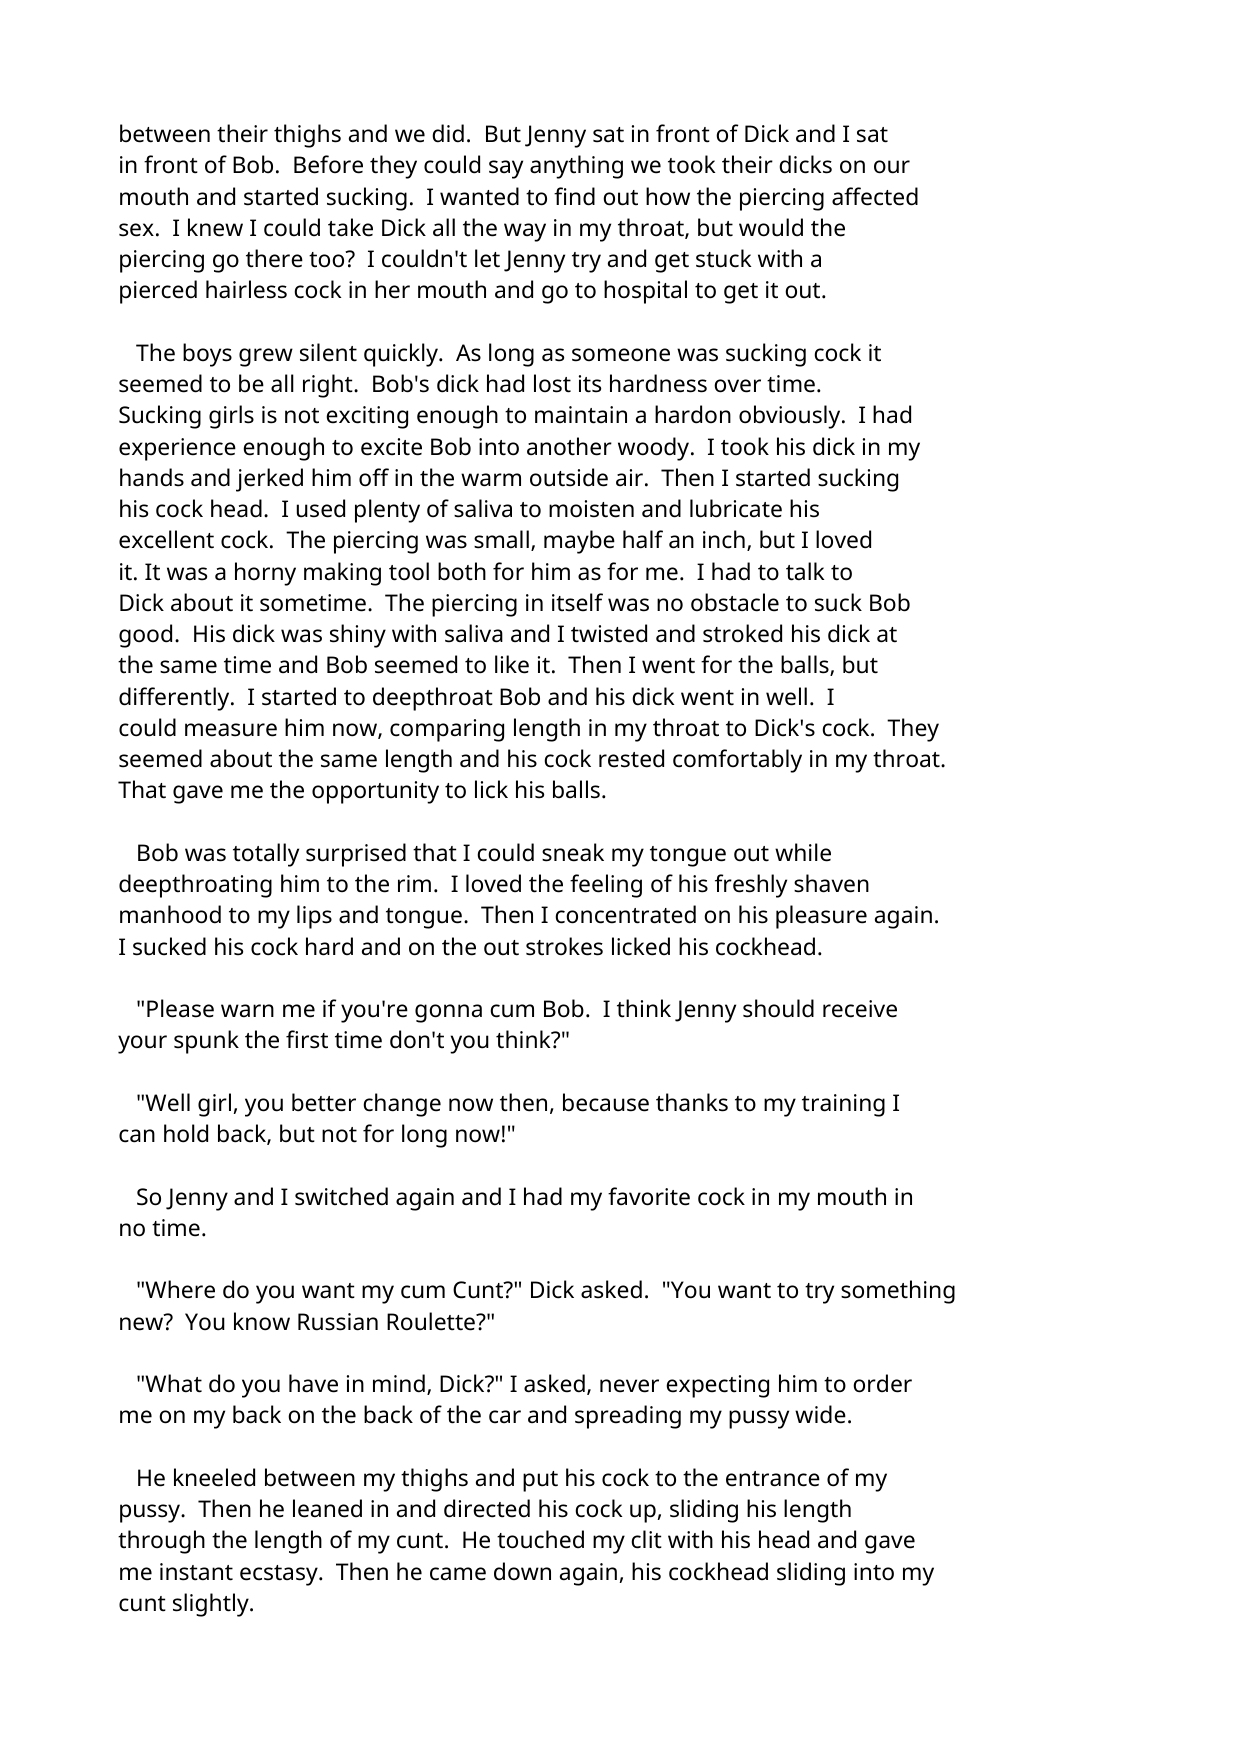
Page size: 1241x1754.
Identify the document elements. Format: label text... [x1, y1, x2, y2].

text differently. I started to deepthroat Bob and his dick went in well. I [118, 681, 1122, 712]
text I sucked his cock hard and on the out strokes licked his cockhead. [118, 931, 1122, 962]
text mouth and started sucking. I wanted to find out how the piercing affected [118, 181, 1122, 212]
text He kneeled between my thighs and put his cock to the entrance of my [118, 1462, 1122, 1493]
text me instant ecstasy. Then he came down again, his cockhead sliding into my [118, 1556, 1122, 1587]
text in front of Bob. Before they could say anything we took their dicks on our [118, 149, 1122, 181]
text sex. I knew I could take Dick all the way in my throat, but would the [118, 212, 1122, 243]
text Dick about it sometime. The piercing in itself was no obstacle to suck Bob [118, 587, 1122, 618]
text through the length of my cunt. He touched my clit with his head and gave [118, 1524, 1122, 1556]
text me on my back on the back of the car and spreading my pussy wide. [118, 1399, 1122, 1431]
text deepthroating him to the rim. I loved the feeling of his freshly shaven [118, 868, 1122, 899]
text So Jenny and I switched again and I had my favorite cock in my mouth in [118, 1181, 1122, 1212]
text Sucking girls is not exciting enough to maintain a hardon obviously. I had [118, 399, 1122, 431]
text experience enough to excite Bob into another woody. I took his dick in my [118, 431, 1122, 462]
text seemed to be all right. Bob's dick had lost its hardness over time. [118, 368, 1122, 399]
text no time. [118, 1212, 1122, 1243]
text your spunk the first time don't you think?" [118, 1024, 1122, 1056]
text "Well girl, you better change now then, because thanks to my training I [118, 1087, 1122, 1118]
text The boys grew silent quickly. As long as someone was sucking cock it [118, 337, 1122, 368]
text That gave me the opportunity to lick his balls. [118, 774, 1122, 806]
text piercing go there too? I couldn't let Jenny try and get stuck with a [118, 243, 1122, 274]
text it. It was a horny making tool both for him as for me. I had to talk to [118, 556, 1122, 587]
text "What do you have in mind, Dick?" I asked, never expecting him to order [118, 1368, 1122, 1399]
text excellent cock. The piercing was small, maybe half an inch, but I loved [118, 524, 1122, 556]
text seemed about the same length and his cock rested comfortably in my throat. [118, 743, 1122, 774]
text pierced hairless cock in her mouth and go to hospital to get it out. [118, 274, 1122, 306]
text "Where do you want my cum Cunt?" Dick asked. "You want to try something [118, 1274, 1122, 1306]
text "Please warn me if you're gonna cum Bob. I think Jenny should receive [118, 993, 1122, 1024]
text new? You know Russian Roulette?" [118, 1306, 1122, 1337]
text hands and jerked him off in the warm outside air. Then I started sucking [118, 462, 1122, 493]
text good. His dick was shiny with saliva and I twisted and stroked his dick at [118, 618, 1122, 649]
text Bob was totally surprised that I could sneak my tongue out while [118, 837, 1122, 868]
text can hold back, but not for long now!" [118, 1118, 1122, 1149]
text cunt slightly. [118, 1587, 1122, 1618]
text could measure him now, comparing length in my throat to Dick's cock. They [118, 712, 1122, 743]
text his cock head. I used plenty of saliva to moisten and lubricate his [118, 493, 1122, 524]
text pussy. Then he leaned in and directed his cock up, sliding his length [118, 1493, 1122, 1524]
text the same time and Bob seemed to like it. Then I went for the balls, but [118, 649, 1122, 681]
text between their thighs and we did. But Jenny sat in front of Dick and I sat [118, 118, 1122, 149]
text manhood to my lips and tongue. Then I concentrated on his pleasure again. [118, 899, 1122, 931]
